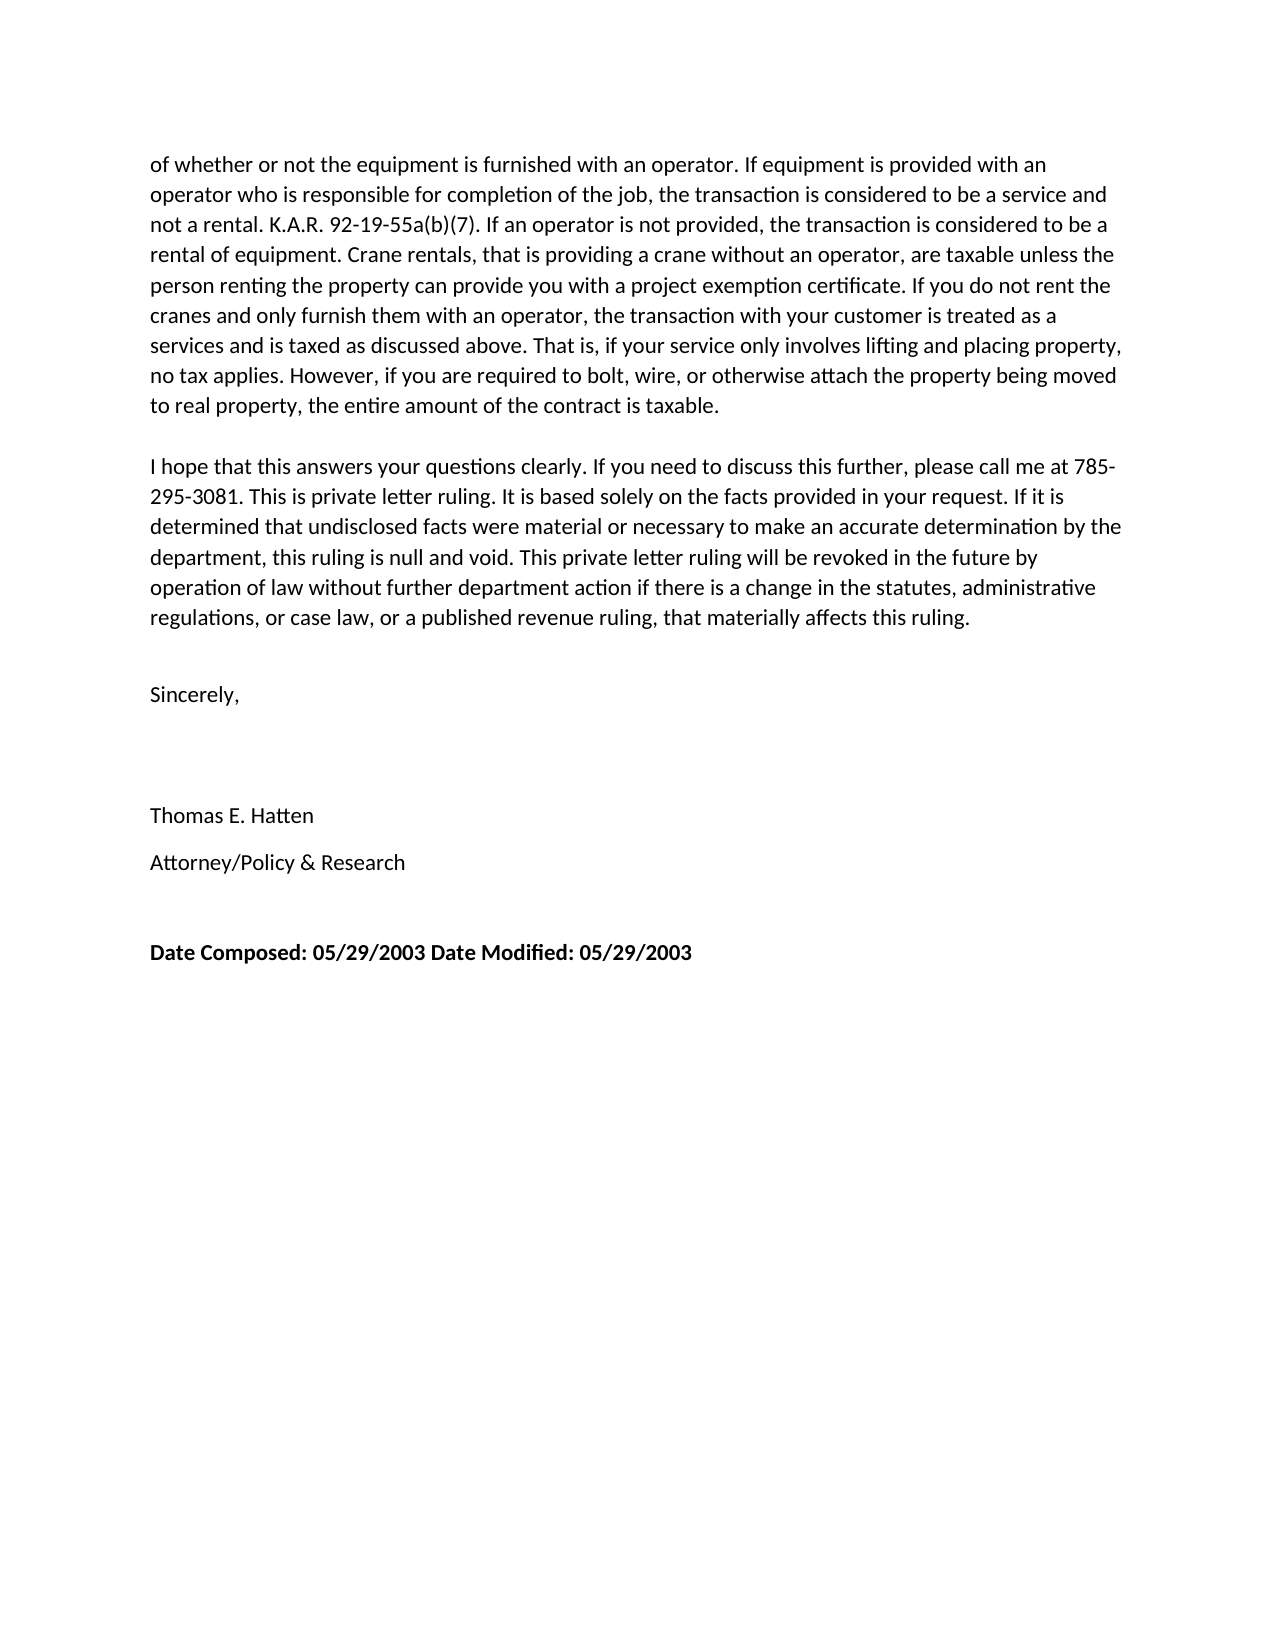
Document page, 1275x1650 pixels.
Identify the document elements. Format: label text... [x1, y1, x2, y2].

text Attorney/Policy & Research Date Composed: 05/29/2003 Date Modified: 05/29/2003 [150, 848, 1125, 967]
text Sincerely, Thomas E. Hatten [150, 650, 1125, 829]
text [150, 150, 1125, 631]
